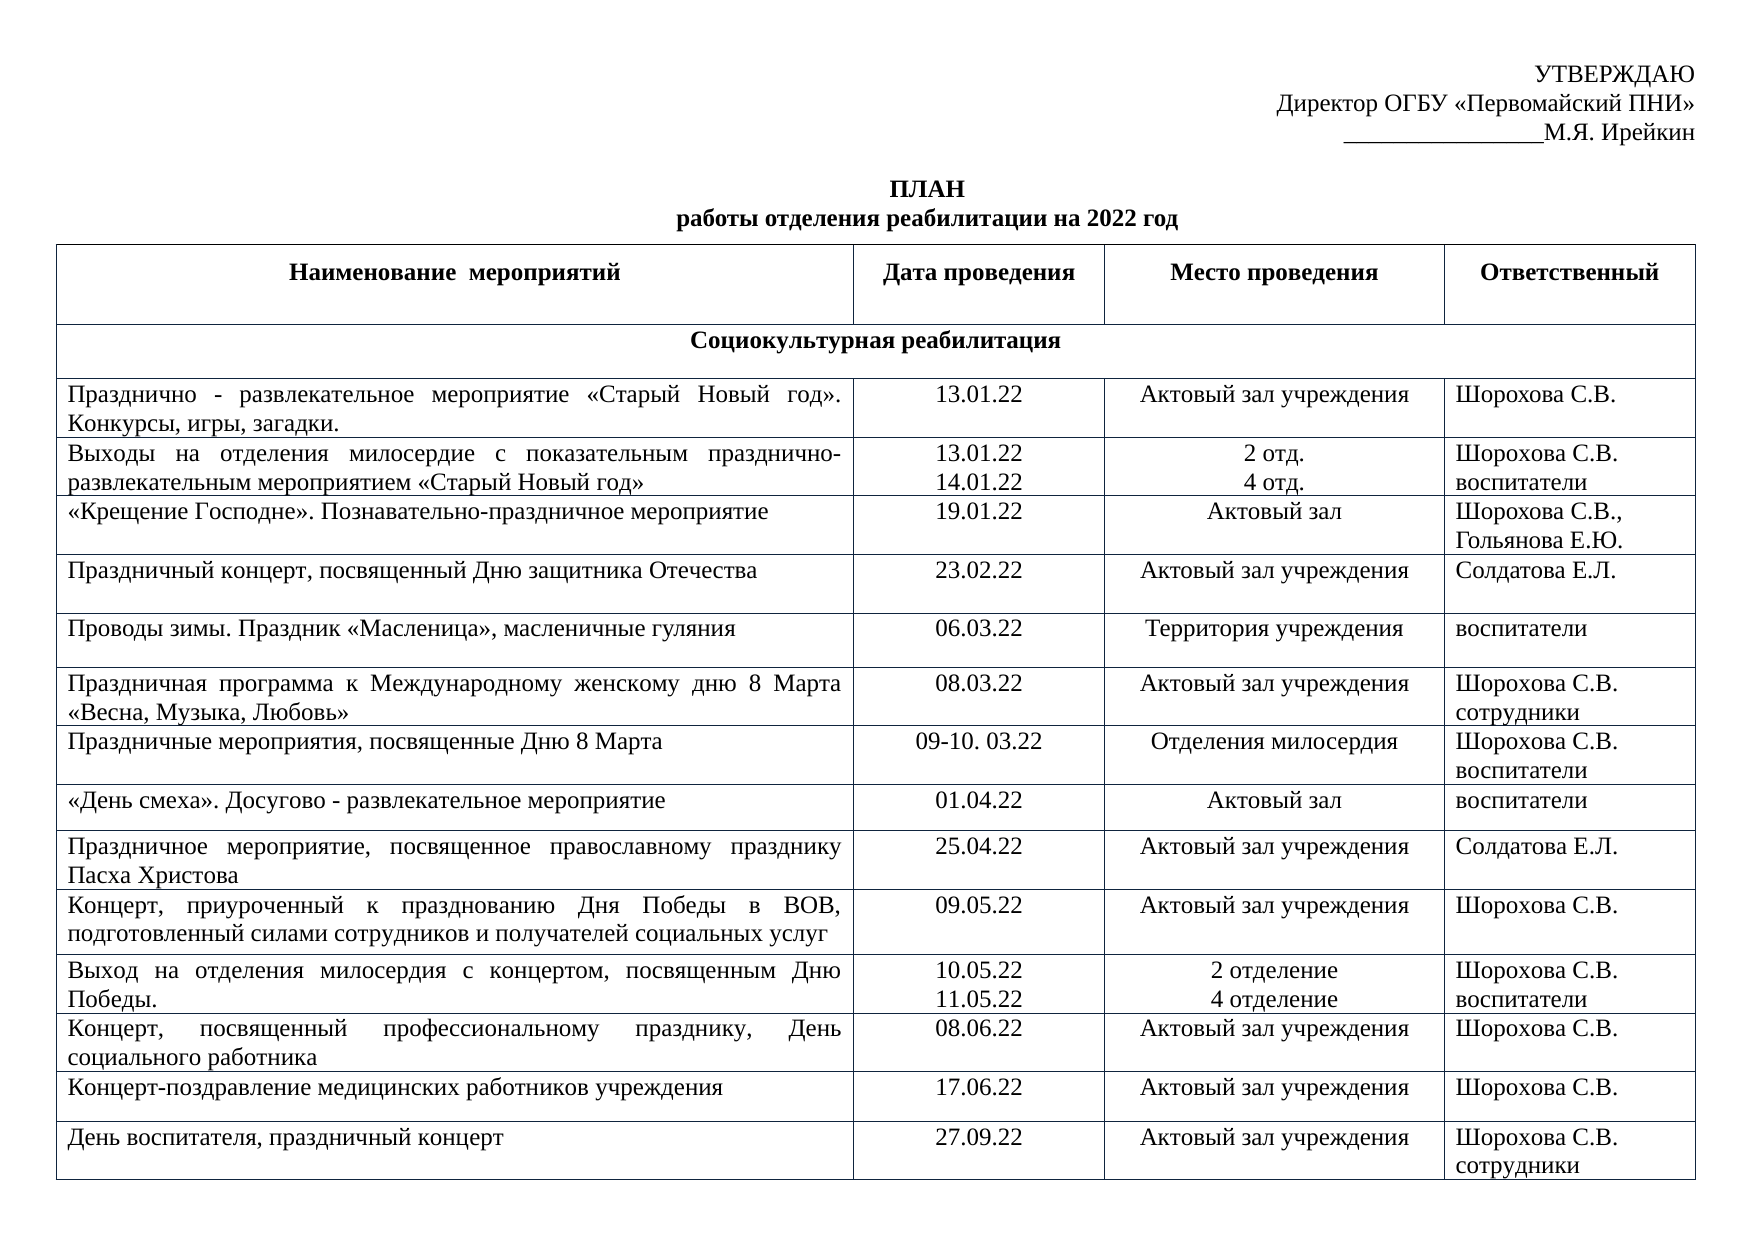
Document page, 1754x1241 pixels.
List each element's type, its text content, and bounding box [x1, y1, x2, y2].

table_cell Актовый зал учреждения [1105, 379, 1444, 437]
table_cell Шорохова С.В. воспитатели [1445, 726, 1695, 784]
table_cell Праздничное мероприятие, посвященное православному празднику Пасха Христова [57, 831, 853, 889]
table_cell Актовый зал [1105, 785, 1444, 830]
table_cell 27.09.22 [854, 1122, 1104, 1179]
table_cell воспитатели [1445, 614, 1695, 667]
table_cell Актовый зал [1105, 496, 1444, 554]
table_cell Шорохова С.В. воспитатели [1445, 438, 1695, 495]
table_cell 13.01.22 [854, 379, 1104, 437]
table_cell Праздничная программа к Международному женскому дню 8 Марта «Весна, Музыка, Любовь» [57, 668, 853, 725]
table_cell Праздничные мероприятия, посвященные Дню 8 Марта [57, 726, 853, 784]
table_cell 2 отд. 4 отд. [1105, 438, 1444, 495]
text ПЛАН [159, 174, 1695, 203]
table_cell Актовый зал учреждения [1105, 831, 1444, 889]
table_cell Шорохова С.В. [1445, 890, 1695, 954]
table_cell Территория учреждения [1105, 614, 1444, 667]
table_cell Шорохова С.В. сотрудники [1445, 1122, 1695, 1179]
table_cell Празднично - развлекательное мероприятие «Старый Новый год». Конкурсы, игры, загадки. [57, 379, 853, 437]
table_cell Солдатова Е.Л. [1445, 831, 1695, 889]
table_cell Актовый зал учреждения [1105, 890, 1444, 954]
table_cell 08.06.22 [854, 1014, 1104, 1071]
table_cell Шорохова С.В. сотрудники [1445, 668, 1695, 725]
table_cell Проводы зимы. Праздник «Масленица», масленичные гуляния [57, 614, 853, 667]
table_cell 25.04.22 [854, 831, 1104, 889]
table_cell «День смеха». Досугово - развлекательное мероприятие [57, 785, 853, 830]
table_cell 19.01.22 [854, 496, 1104, 554]
table_cell Актовый зал учреждения [1105, 668, 1444, 725]
table_cell Концерт, приуроченный к празднованию Дня Победы в ВОВ, подготовленный силами сотрудников и получателей социальных услуг [57, 890, 853, 954]
table_cell Отделения милосердия [1105, 726, 1444, 784]
table_cell Социокультурная реабилитация [57, 325, 1695, 378]
text работы отделения реабилитации на 2022 год [159, 203, 1695, 232]
table_cell Актовый зал учреждения [1105, 1014, 1444, 1071]
table_cell Шорохова С.В. [1445, 379, 1695, 437]
table_cell Шорохова С.В. [1445, 1072, 1695, 1121]
table_cell Выход на отделения милосердия с концертом, посвященным Дню Победы. [57, 955, 853, 1012]
table_header Наименование мероприятий [57, 245, 853, 324]
table_cell «Крещение Господне». Познавательно-праздничное мероприятие [57, 496, 853, 554]
table_header Дата проведения [854, 245, 1104, 324]
table_header Ответственный [1445, 245, 1695, 324]
table_cell День воспитателя, праздничный концерт [57, 1122, 853, 1179]
table_cell Концерт-поздравление медицинских работников учреждения [57, 1072, 853, 1121]
table_cell 2 отделение 4 отделение [1105, 955, 1444, 1012]
table_cell Шорохова С.В., Гольянова Е.Ю. [1445, 496, 1695, 554]
table_cell 09-10. 03.22 [854, 726, 1104, 784]
table_cell Актовый зал учреждения [1105, 1072, 1444, 1121]
table_cell воспитатели [1445, 785, 1695, 830]
table_cell 10.05.22 11.05.22 [854, 955, 1104, 1012]
table_cell 17.06.22 [854, 1072, 1104, 1121]
text Директор ОГБУ «Первомайский ПНИ» [159, 88, 1695, 117]
table_cell Шорохова С.В. [1445, 1014, 1695, 1071]
table_cell 23.02.22 [854, 555, 1104, 612]
table_cell 01.04.22 [854, 785, 1104, 830]
table_cell Шорохова С.В. воспитатели [1445, 955, 1695, 1012]
table_header Место проведения [1105, 245, 1444, 324]
table_cell Праздничный концерт, посвященный Дню защитника Отечества [57, 555, 853, 612]
table_cell 13.01.22 14.01.22 [854, 438, 1104, 495]
text ________________М.Я. Ирейкин [159, 117, 1695, 145]
table_cell Выходы на отделения милосердие с показательным празднично-развлекательным мероприятием «Старый Новый год» [57, 438, 853, 495]
table_cell 06.03.22 [854, 614, 1104, 667]
table_cell Концерт, посвященный профессиональному празднику, День социального работника [57, 1014, 853, 1071]
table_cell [1105, 1122, 1444, 1179]
table_cell Солдатова Е.Л. [1445, 555, 1695, 612]
table_cell 09.05.22 [854, 890, 1104, 954]
table_cell Актовый зал учреждения [1105, 555, 1444, 612]
table_cell 08.03.22 [854, 668, 1104, 725]
text УТВЕРЖДАЮ [676, 59, 1695, 88]
